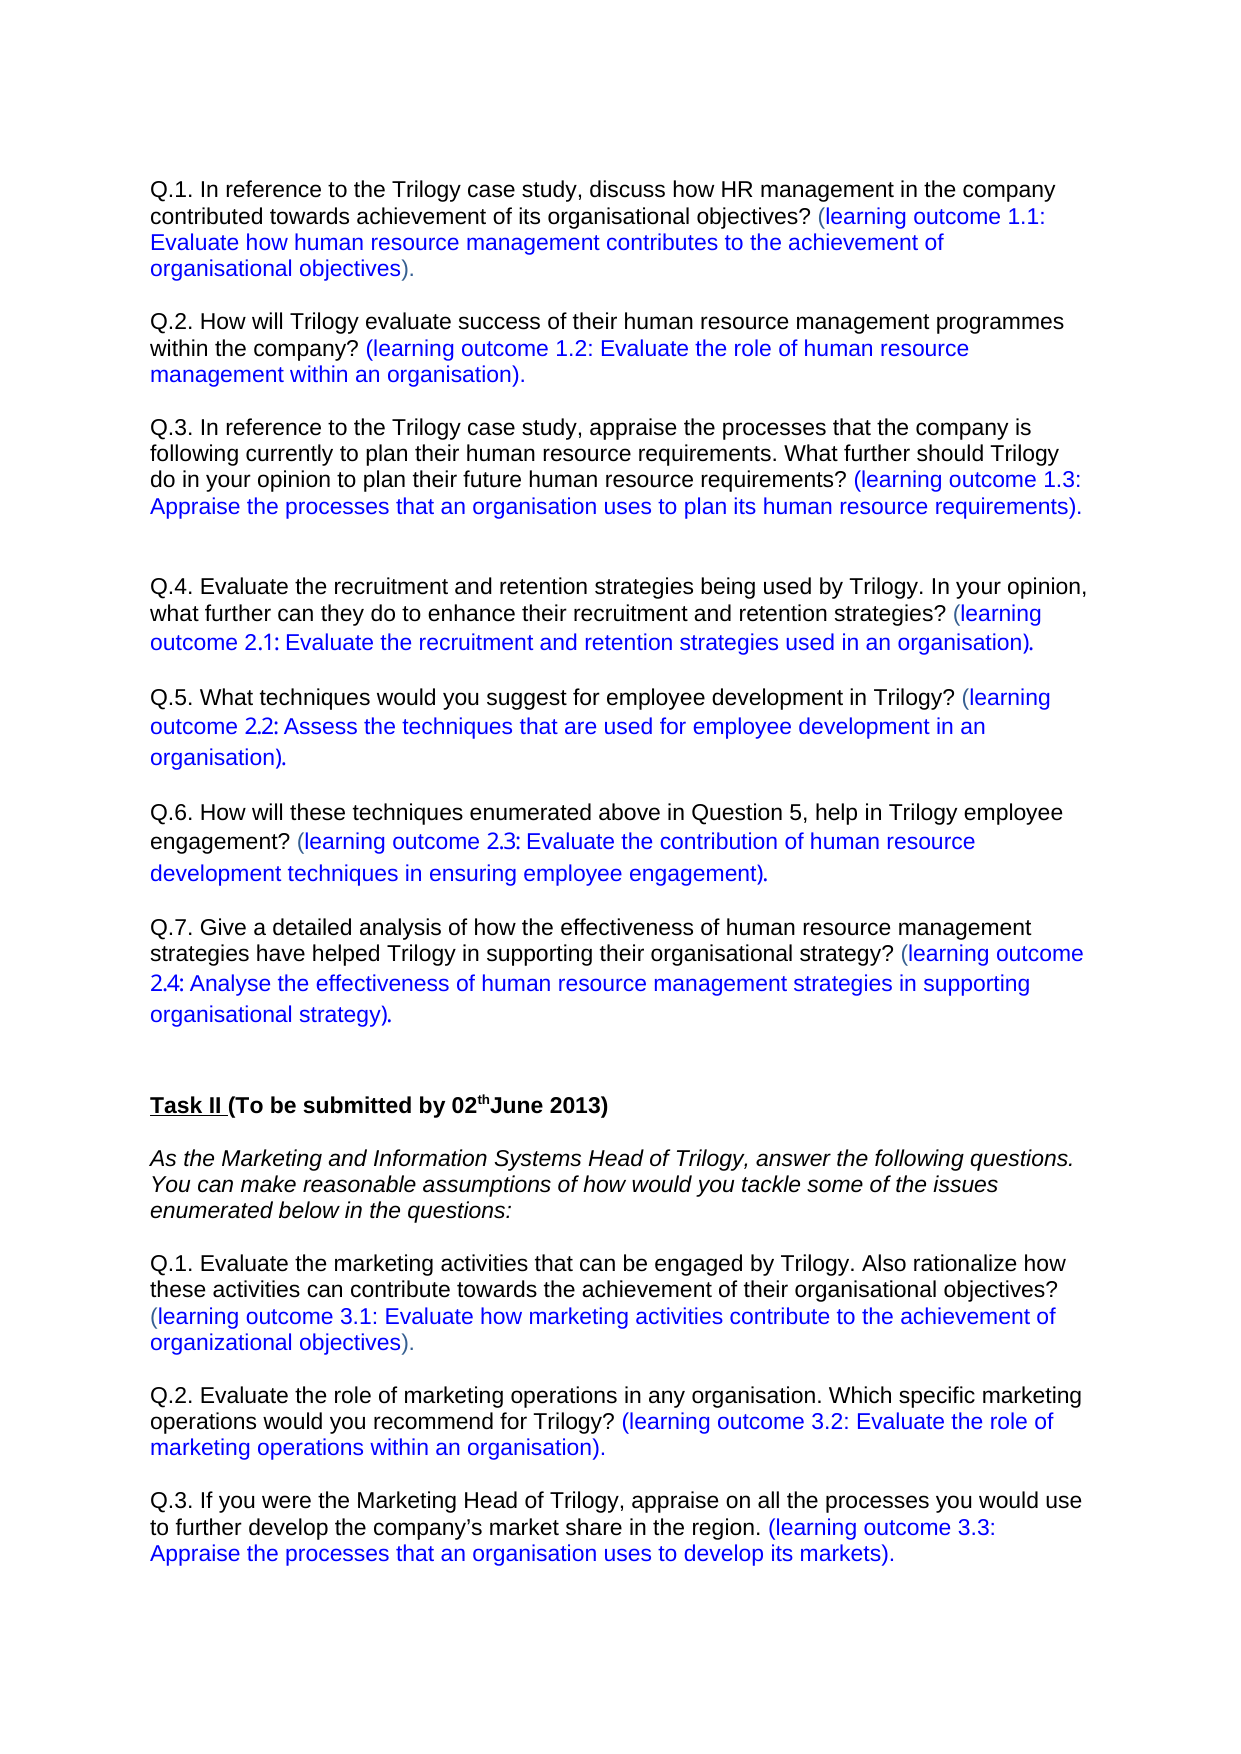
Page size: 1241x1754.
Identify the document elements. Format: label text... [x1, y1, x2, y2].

text Q.7. Give a detailed analysis of how the effectiveness of human resource management strategies have helped Trilogy in supporting their organisational strategy? (learning outcome 2.4: Analyse the effectiveness of human resource management strategies in supporting organisational strategy). [150, 914, 1090, 1029]
text Q.4. Evaluate the recruitment and retention strategies being used by Trilogy. In your opinion, what further can they do to enhance their recruitment and retention strategies? (learning outcome 2.1: Evaluate the recruitment and retention strategies used in an organisation). [150, 573, 1090, 657]
text As the Marketing and Information Systems Head of Trilogy, answer the following questions. You can make reasonable assumptions of how would you tackle some of the issues enumerated below in the questions: [150, 1144, 1090, 1223]
text Task II (To be submitted by 02thJune 2013) [150, 1092, 1090, 1118]
text Q.6. How will these techniques enumerated above in Question 5, help in Trilogy employee engagement? (learning outcome 2.3: Evaluate the contribution of human resource development techniques in ensuring employee engagement). [150, 799, 1090, 888]
text Q.1. Evaluate the marketing activities that can be engaged by Trilogy. Also rationalize how these activities can contribute towards the achievement of their organisational objectives? (learning outcome 3.1: Evaluate how marketing activities contribute to the achievement of organizational objectives). [150, 1250, 1090, 1355]
text Q.3. In reference to the Trilogy case study, appraise the processes that the company is following currently to plan their human resource requirements. What further should Trilogy do in your opinion to plan their future human resource requirements? (learning outcome 1.3: Appraise the processes that an organisation uses to plan its human resource requirements). [150, 413, 1090, 519]
text Q.2. Evaluate the role of marketing operations in any organisation. Which specific marketing operations would you recommend for Trilogy? (learning outcome 3.2: Evaluate the role of marketing operations within an organisation). [150, 1382, 1090, 1461]
text Q.2. How will Trilogy evaluate success of their human resource management programmes within the company? (learning outcome 1.2: Evaluate the role of human resource management within an organisation). [150, 308, 1090, 387]
text Q.3. If you were the Marketing Head of Trilogy, appraise on all the processes you would use to further develop the company’s market share in the region. (learning outcome 3.3: Appraise the processes that an organisation uses to develop its markets). [150, 1487, 1090, 1566]
text Q.5. What techniques would you suggest for employee development in Trilogy? (learning outcome 2.2: Assess the techniques that are used for employee development in an organisation). [150, 684, 1090, 772]
text Q.1. In reference to the Trilogy case study, discuss how HR management in the company contributed towards achievement of its organisational objectives? (learning outcome 1.1: Evaluate how human resource management contributes to the achievement of organisational objectives). [150, 176, 1090, 282]
